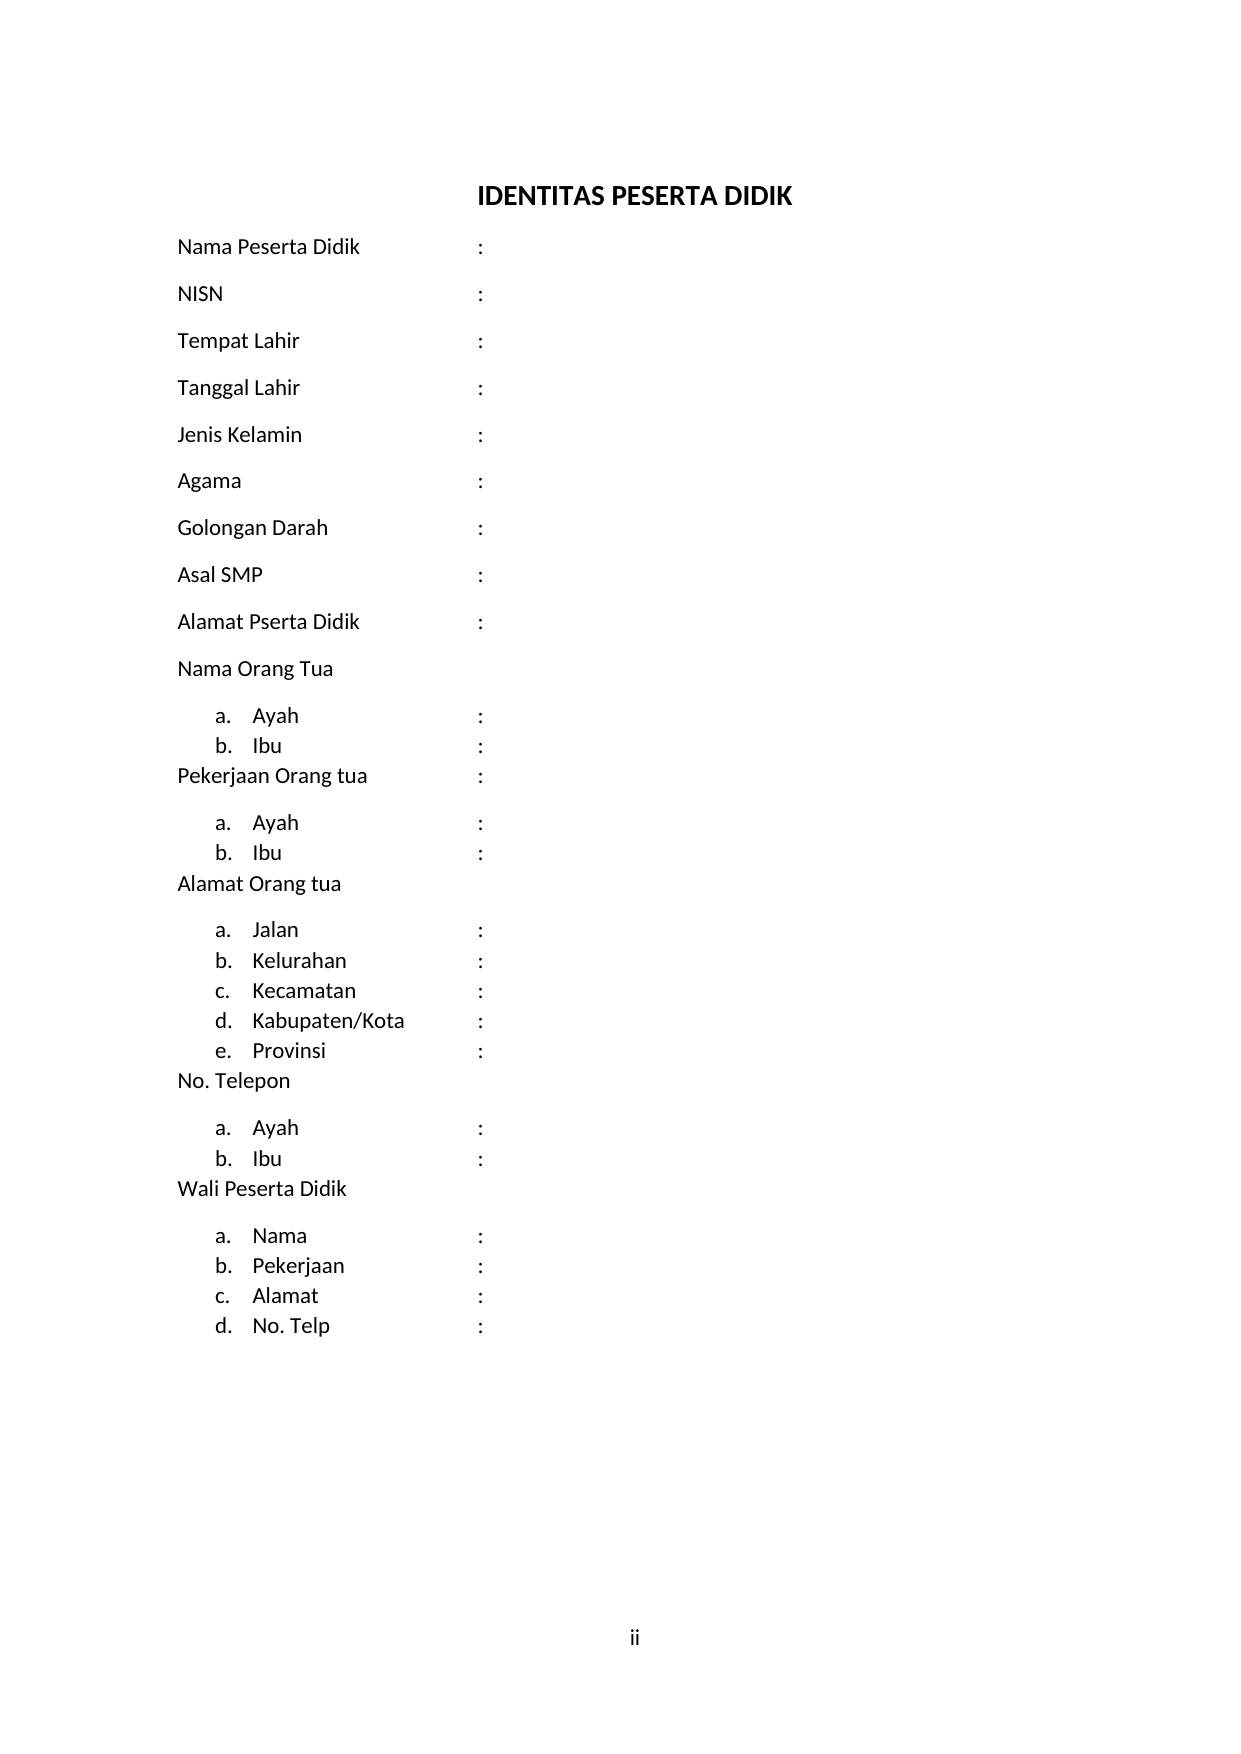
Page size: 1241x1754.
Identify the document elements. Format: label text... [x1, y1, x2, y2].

text Tempat Lahir : [177, 326, 1092, 354]
text Alamat Pserta Didik : [177, 607, 1092, 635]
text No. Telepon [177, 1067, 1092, 1095]
list Ayah : [215, 808, 1092, 836]
text Agama : [177, 467, 1092, 495]
text Golongan Darah : [177, 513, 1092, 542]
list Kelurahan : [215, 946, 1092, 974]
list No. Telp : [215, 1311, 1092, 1339]
list Ibu : [215, 838, 1092, 867]
text Jenis Kelamin : [177, 420, 1092, 448]
list Provinsi : [215, 1036, 1092, 1064]
text Tanggal Lahir : [177, 373, 1092, 401]
text NISN : [177, 279, 1092, 307]
list Alamat : [215, 1281, 1092, 1309]
text Wali Peserta Didik [177, 1174, 1092, 1202]
text Nama Orang Tua [177, 654, 1092, 682]
text Nama Peserta Didik : [177, 232, 1092, 260]
text Asal SMP : [177, 560, 1092, 588]
list Kecamatan : [215, 976, 1092, 1004]
list Ayah : [215, 1113, 1092, 1142]
list Pekerjaan : [215, 1251, 1092, 1279]
list Nama : [215, 1221, 1092, 1249]
list Jalan : [215, 916, 1092, 944]
text Pekerjaan Orang tua : [177, 761, 1092, 789]
list Ayah : [215, 701, 1092, 729]
list Ibu : [215, 1144, 1092, 1172]
list Kabupaten/Kota : [215, 1006, 1092, 1034]
text Alamat Orang tua [177, 869, 1092, 897]
text IDENTITAS PESERTA DIDIK [177, 177, 1092, 213]
list Ibu : [215, 731, 1092, 759]
